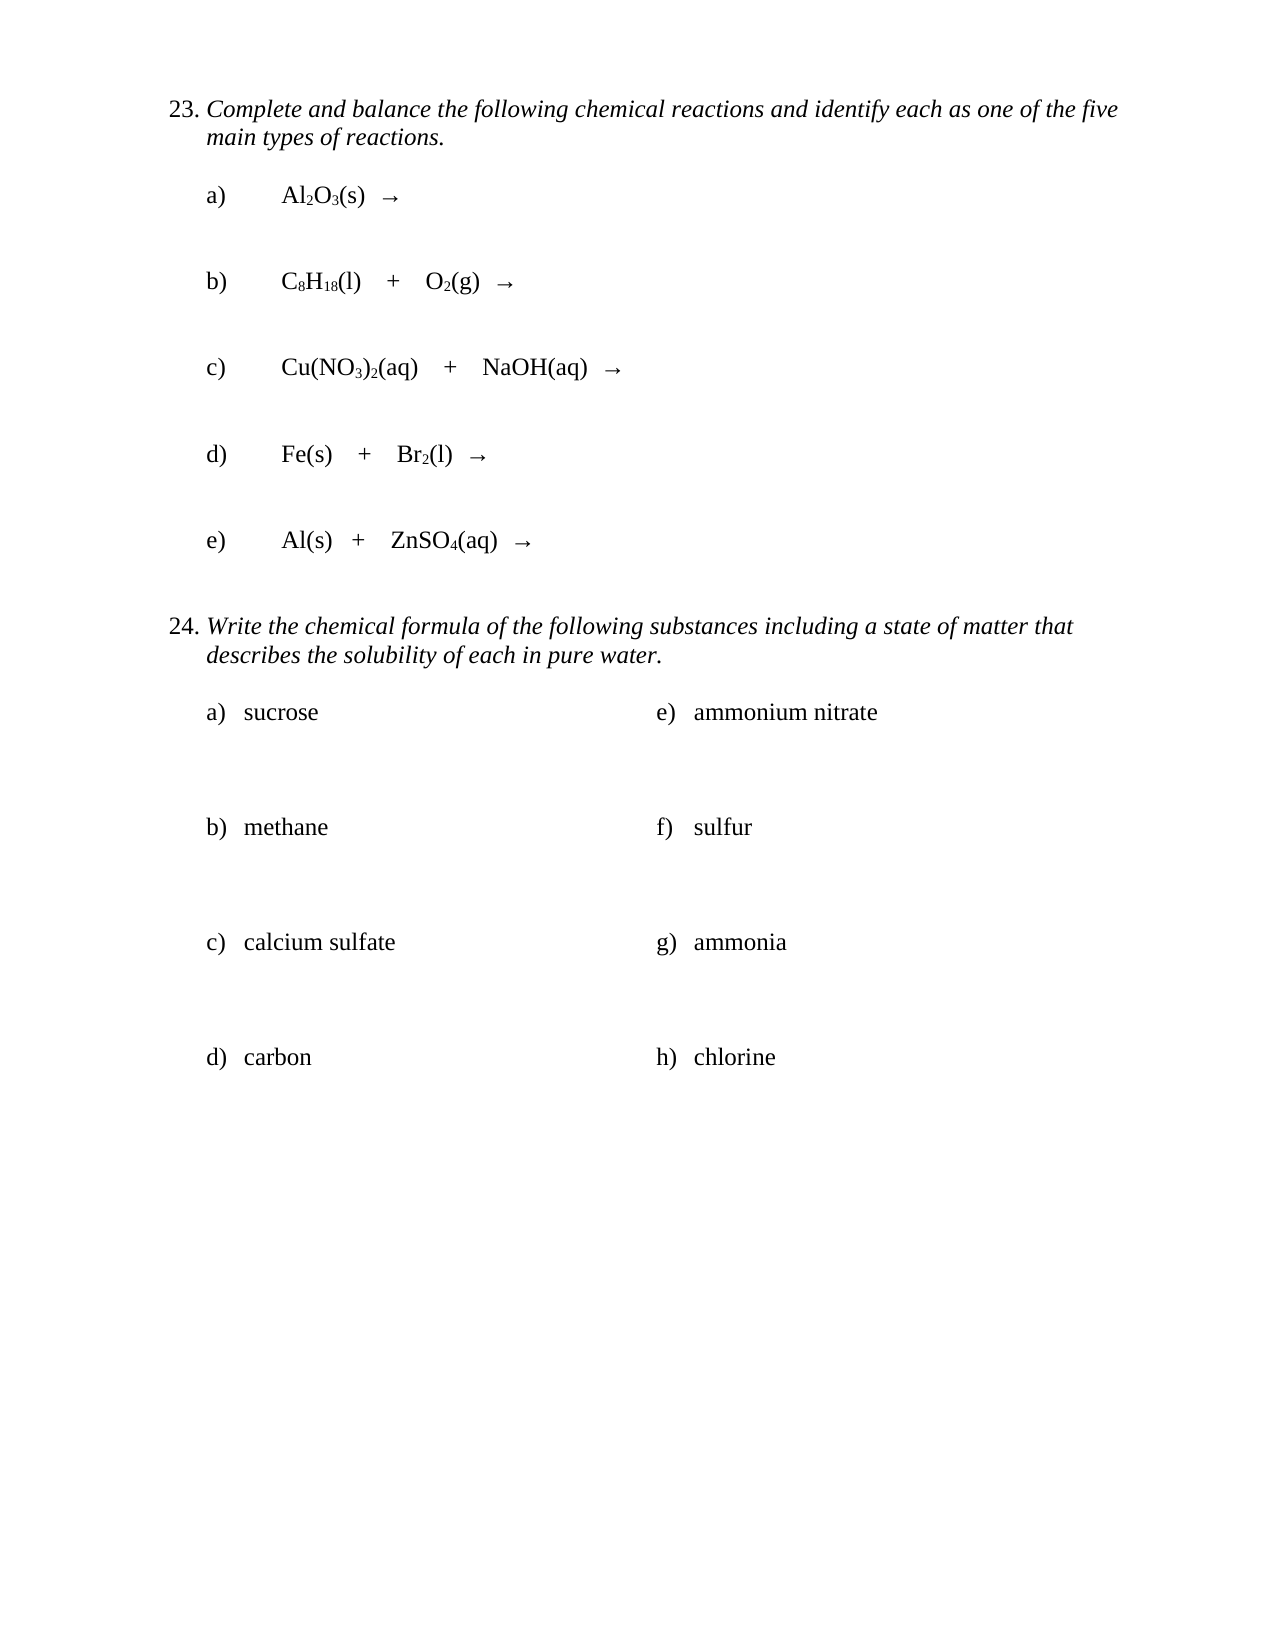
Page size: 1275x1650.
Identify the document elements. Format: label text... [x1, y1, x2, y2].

text d) carbon h) chlorine [169, 1042, 1172, 1071]
text c) Cu(NO3)2(aq) + NaOH(aq) → [169, 352, 1172, 381]
text 23. Complete and balance the following chemical reactions and identify each as one of the five main types of reactions. [169, 94, 1172, 151]
text b) C8H18(l) + O2(g) → [169, 266, 1172, 295]
text b) methane f) sulfur [169, 812, 1172, 841]
text 24. Write the chemical formula of the following substances including a state of matter that describes the solubility of each in pure water. [169, 611, 1172, 669]
text d) Fe(s) + Br2(l) → [169, 439, 1172, 467]
text a) sucrose e) ammonium nitrate [169, 697, 1172, 726]
text c) calcium sulfate g) ammonia [169, 927, 1172, 956]
text a) Al2O3(s) → [169, 180, 1172, 209]
text e) Al(s) + ZnSO4(aq) → [169, 525, 1172, 554]
